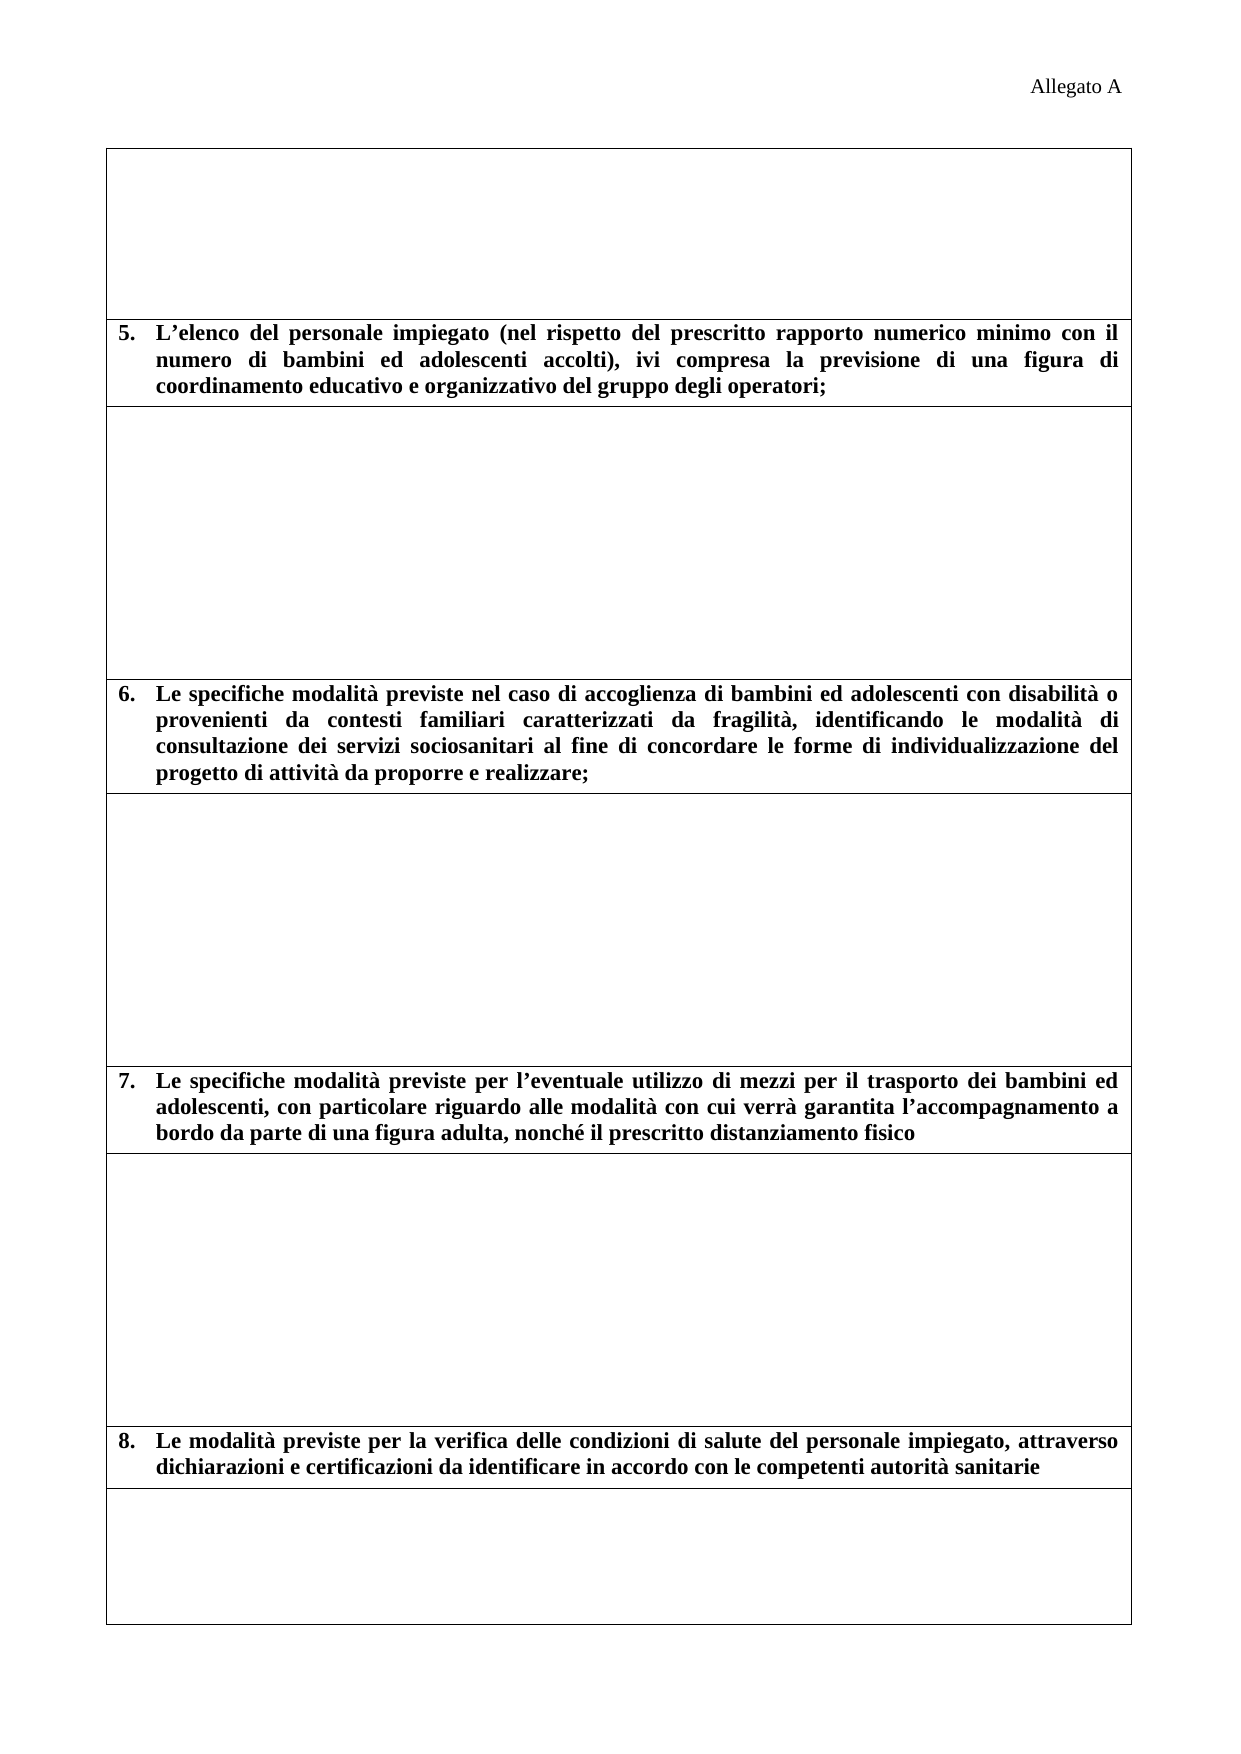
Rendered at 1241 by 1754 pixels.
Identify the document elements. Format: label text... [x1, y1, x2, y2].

table_cell Le modalità previste per la verifica delle condizioni di salute del personale impiegato, attraverso dichiarazioni e certificazioni da identificare in accordo con le competenti autorità sanitarie [107, 1427, 1131, 1487]
table_cell L’elenco del personale impiegato (nel rispetto del prescritto rapporto numerico minimo con il numero di bambini ed adolescenti accolti), ivi compresa la previsione di una figura di coordinamento educativo e organizzativo del gruppo degli operatori; [107, 320, 1131, 406]
table_cell Le specifiche modalità previste nel caso di accoglienza di bambini ed adolescenti con disabilità o provenienti da contesti familiari caratterizzati da fragilità, identificando le modalità di consultazione dei servizi sociosanitari al fine di concordare le forme di individualizzazione del progetto di attività da proporre e realizzare; [107, 680, 1131, 793]
table_cell [107, 407, 1131, 679]
table_cell [107, 1489, 1131, 1624]
table_cell [107, 1154, 1131, 1426]
table_cell [107, 149, 1131, 318]
table_cell Le specifiche modalità previste per l’eventuale utilizzo di mezzi per il trasporto dei bambini ed adolescenti, con particolare riguardo alle modalità con cui verrà garantita l’accompagnamento a bordo da parte di una figura adulta, nonché il prescritto distanziamento fisico [107, 1067, 1131, 1153]
table_cell [107, 794, 1131, 1066]
